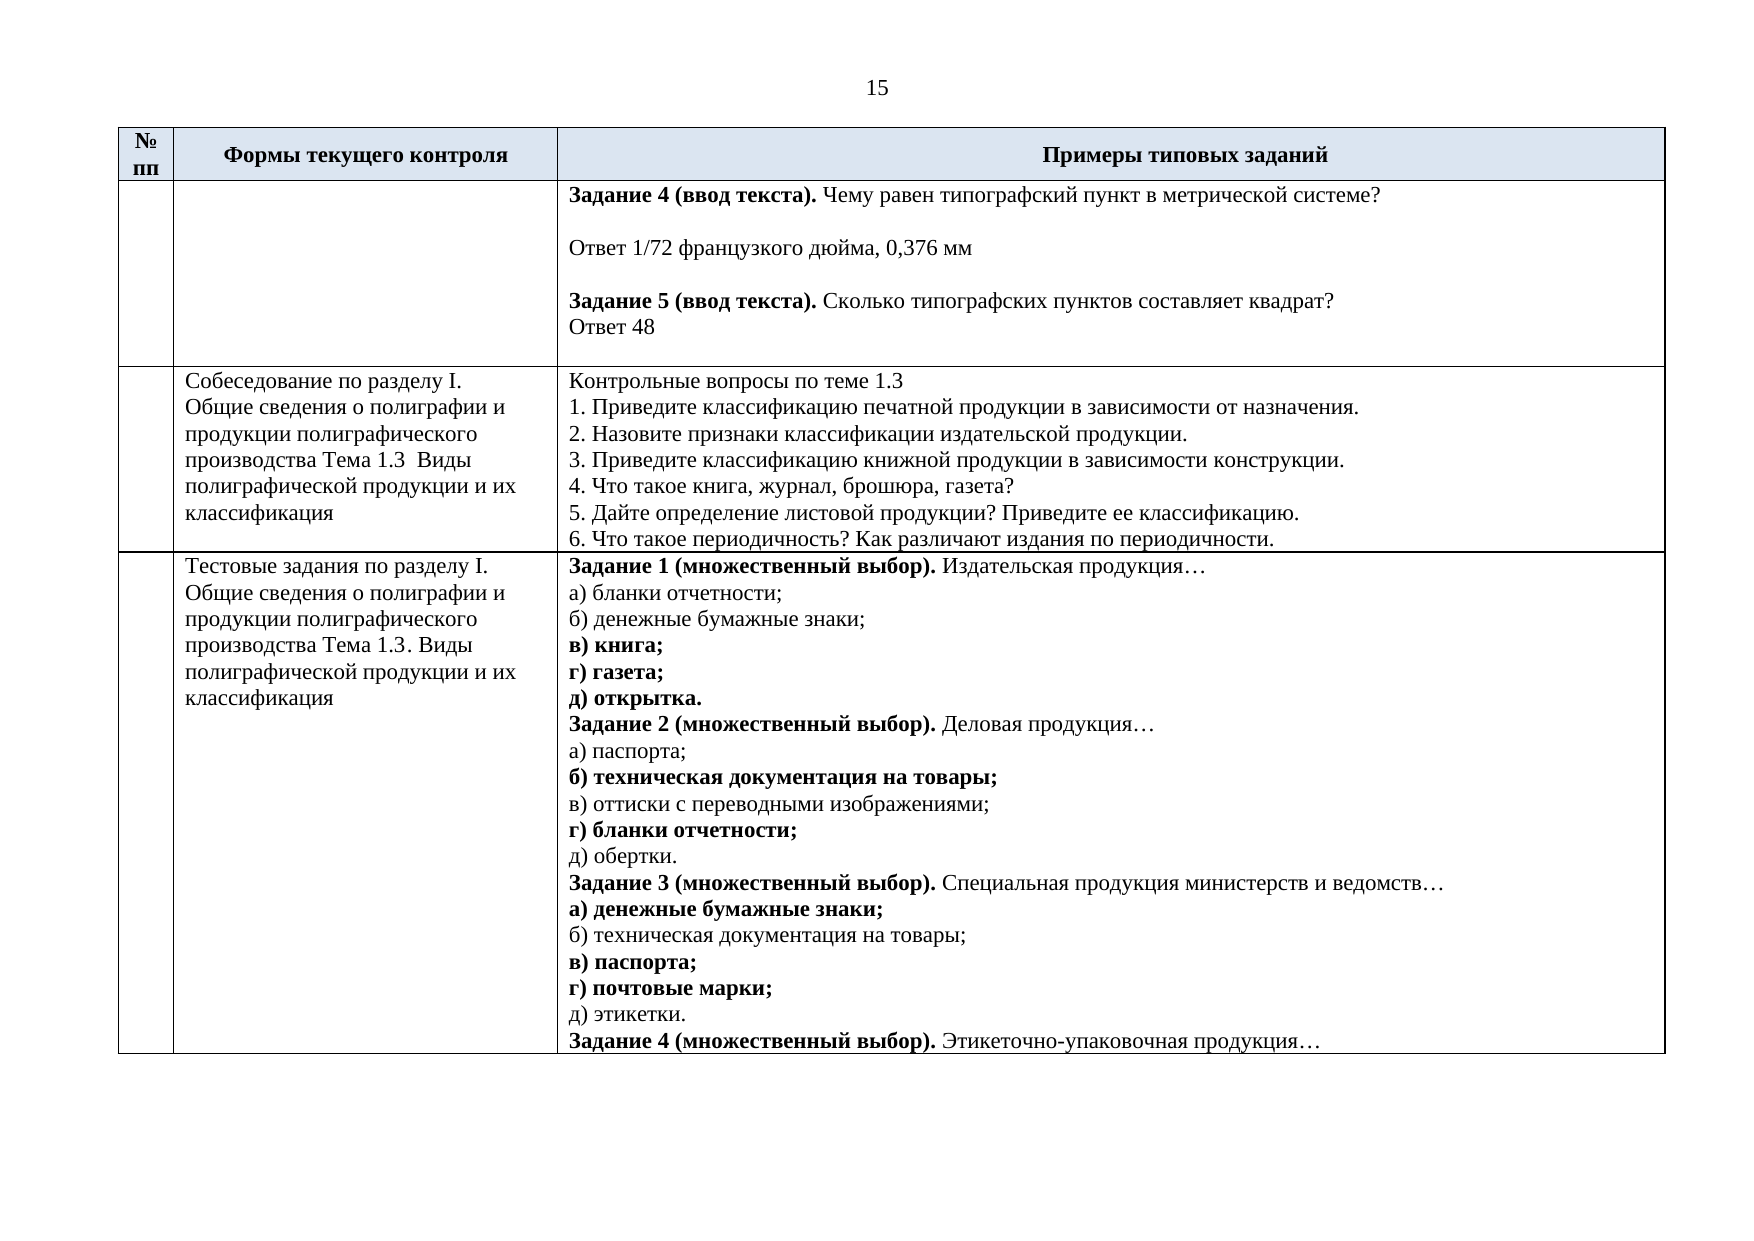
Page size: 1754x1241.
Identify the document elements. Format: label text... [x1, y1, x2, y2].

table_cell [119, 367, 173, 551]
table_cell [119, 553, 173, 1053]
table_cell 2. [119, 181, 173, 366]
table_header № пп [119, 128, 173, 180]
table_header Формы текущего контроля [174, 128, 557, 180]
table_header Примеры типовых заданий [558, 128, 1664, 180]
table_cell Контрольные вопросы по теме 1.3 1. Приведите классификацию печатной продукции в зависимости от назначения. 2. Назовите признаки классификации издательской продукции. 3. Приведите классификацию книжной продукции в зависимости конструкции. 4. Что такое книга, журнал, брошюра, газета? 5. Дайте определение листовой продукции? Приведите ее классификацию. 6. Что такое периодичность? Как различают издания по периодичности. [558, 367, 1664, 551]
table_cell Собеседование по разделу I. Общие сведения о полиграфии и продукции полиграфического производства Тема 1.3 Виды полиграфической продукции и их классификация [174, 367, 557, 551]
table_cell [174, 181, 557, 366]
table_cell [174, 553, 557, 1053]
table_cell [558, 553, 1664, 1053]
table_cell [558, 181, 1664, 366]
